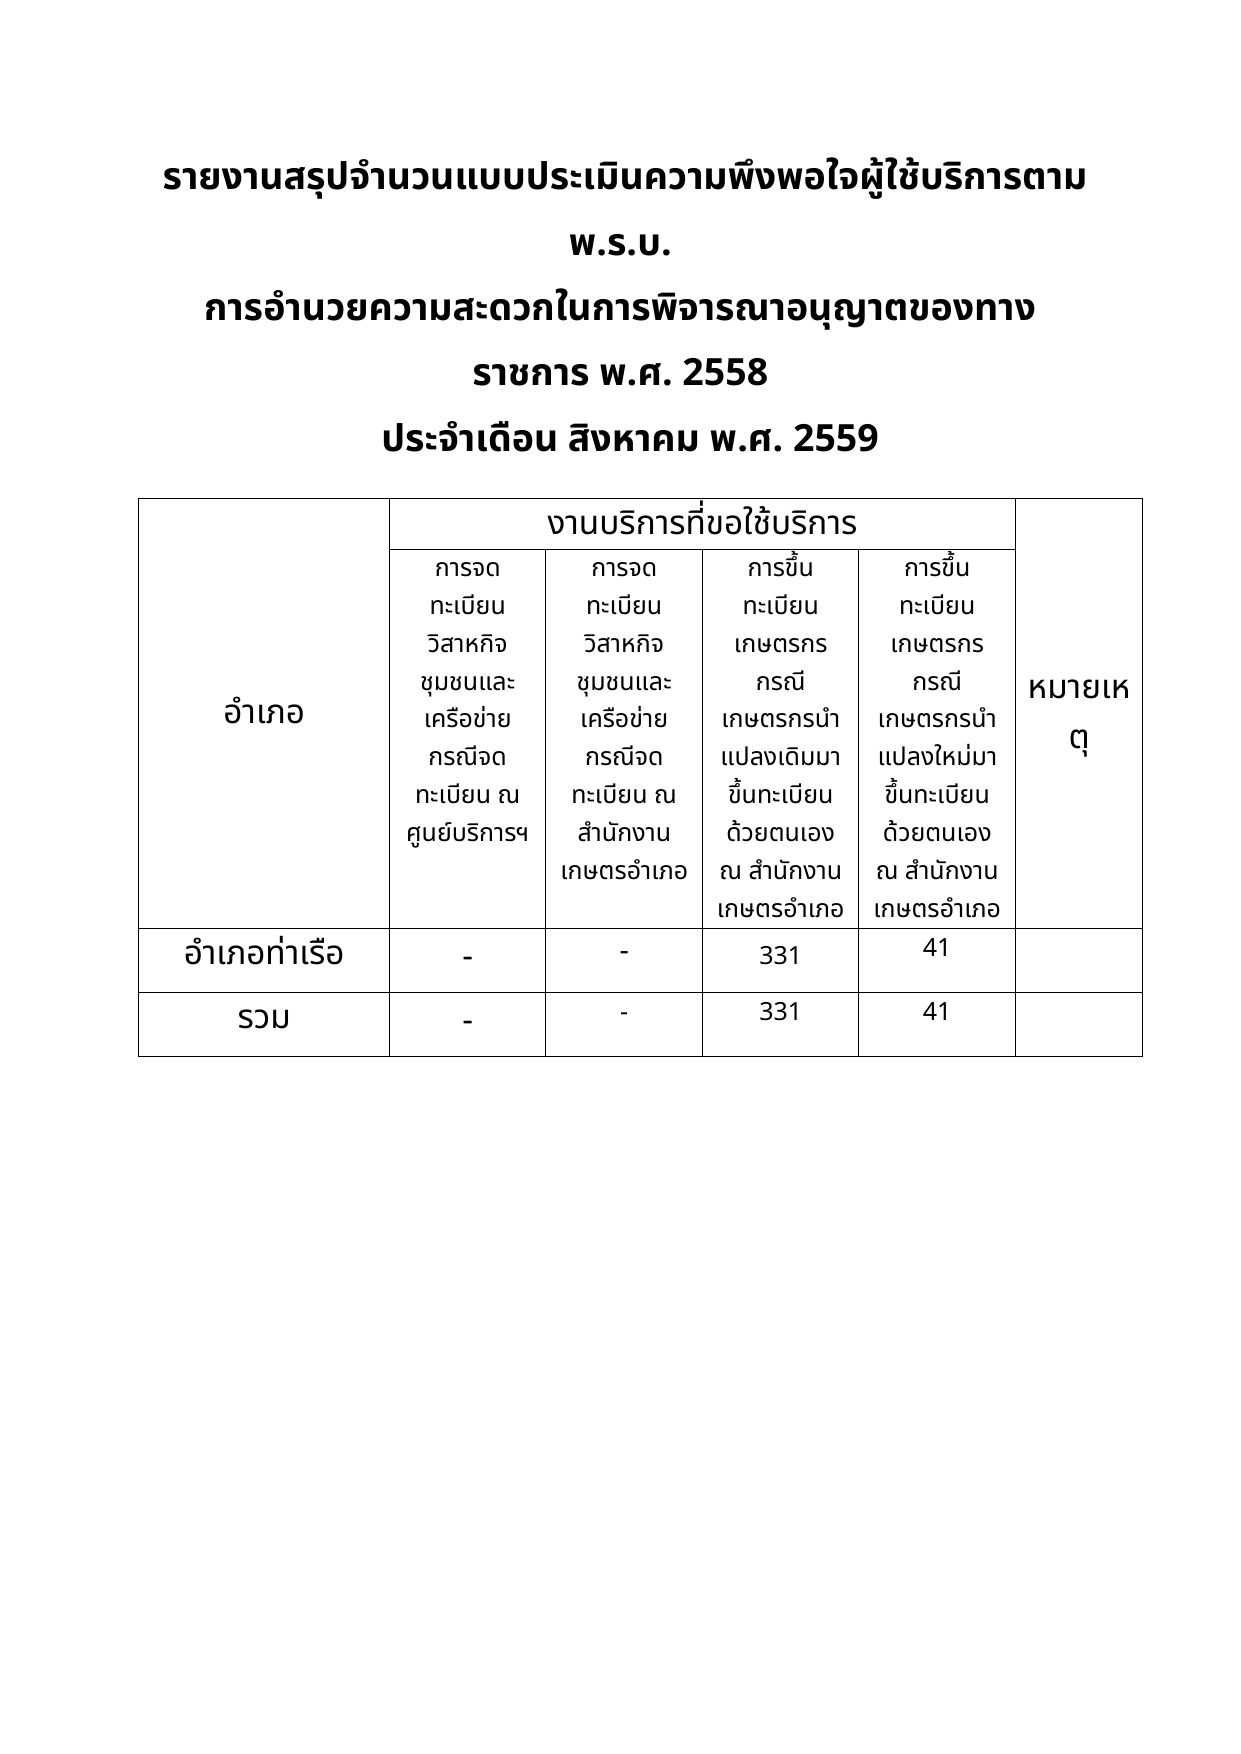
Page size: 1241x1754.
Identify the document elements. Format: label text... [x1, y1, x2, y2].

text การอำนวยความสะดวกในการพิจารณาอนุญาตของทางราชการ พ.ศ. 2558 [150, 281, 1090, 403]
table_cell - [390, 929, 545, 992]
table_cell [1016, 929, 1142, 992]
table_cell รวม [139, 993, 389, 1056]
table_cell อำเภอท่าเรือ [139, 929, 389, 992]
table_cell 41 [859, 993, 1015, 1056]
table_cell 331 [703, 993, 858, 1056]
table_cell การจดทะเบียนวิสาหกิจชุมชนและเครือข่าย กรณีจดทะเบียน ณ ศูนย์บริการฯ [390, 550, 545, 928]
table_cell 331 [703, 929, 858, 992]
table_cell 41 [859, 929, 1015, 992]
table_header หมายเหตุ [1016, 499, 1142, 928]
table_cell การขึ้นทะเบียนเกษตรกร กรณีเกษตรกรนำแปลงใหม่มาขึ้นทะเบียนด้วยตนเอง ณ สำนักงานเกษตรอำเภอ [859, 550, 1015, 928]
table_cell [1016, 993, 1142, 1056]
table_header งานบริการที่ขอใช้บริการ [390, 499, 1015, 549]
table_header อำเภอ [139, 499, 389, 928]
table_cell การจดทะเบียนวิสาหกิจชุมชนและเครือข่าย กรณีจดทะเบียน ณ สำนักงานเกษตรอำเภอ [546, 550, 702, 928]
table_cell - [390, 993, 545, 1056]
text รายงานสรุปจำนวนแบบประเมินความพึงพอใจผู้ใช้บริการตาม พ.ร.บ. [150, 150, 1090, 272]
table_cell - [546, 929, 702, 992]
text ประจำเดือน สิงหาคม พ.ศ. 2559 [150, 411, 1110, 468]
table_cell การขึ้นทะเบียนเกษตรกร กรณีเกษตรกรนำแปลงเดิมมาขึ้นทะเบียนด้วยตนเอง ณ สำนักงานเกษตรอำเภอ [703, 550, 858, 928]
table_cell - [546, 993, 702, 1056]
